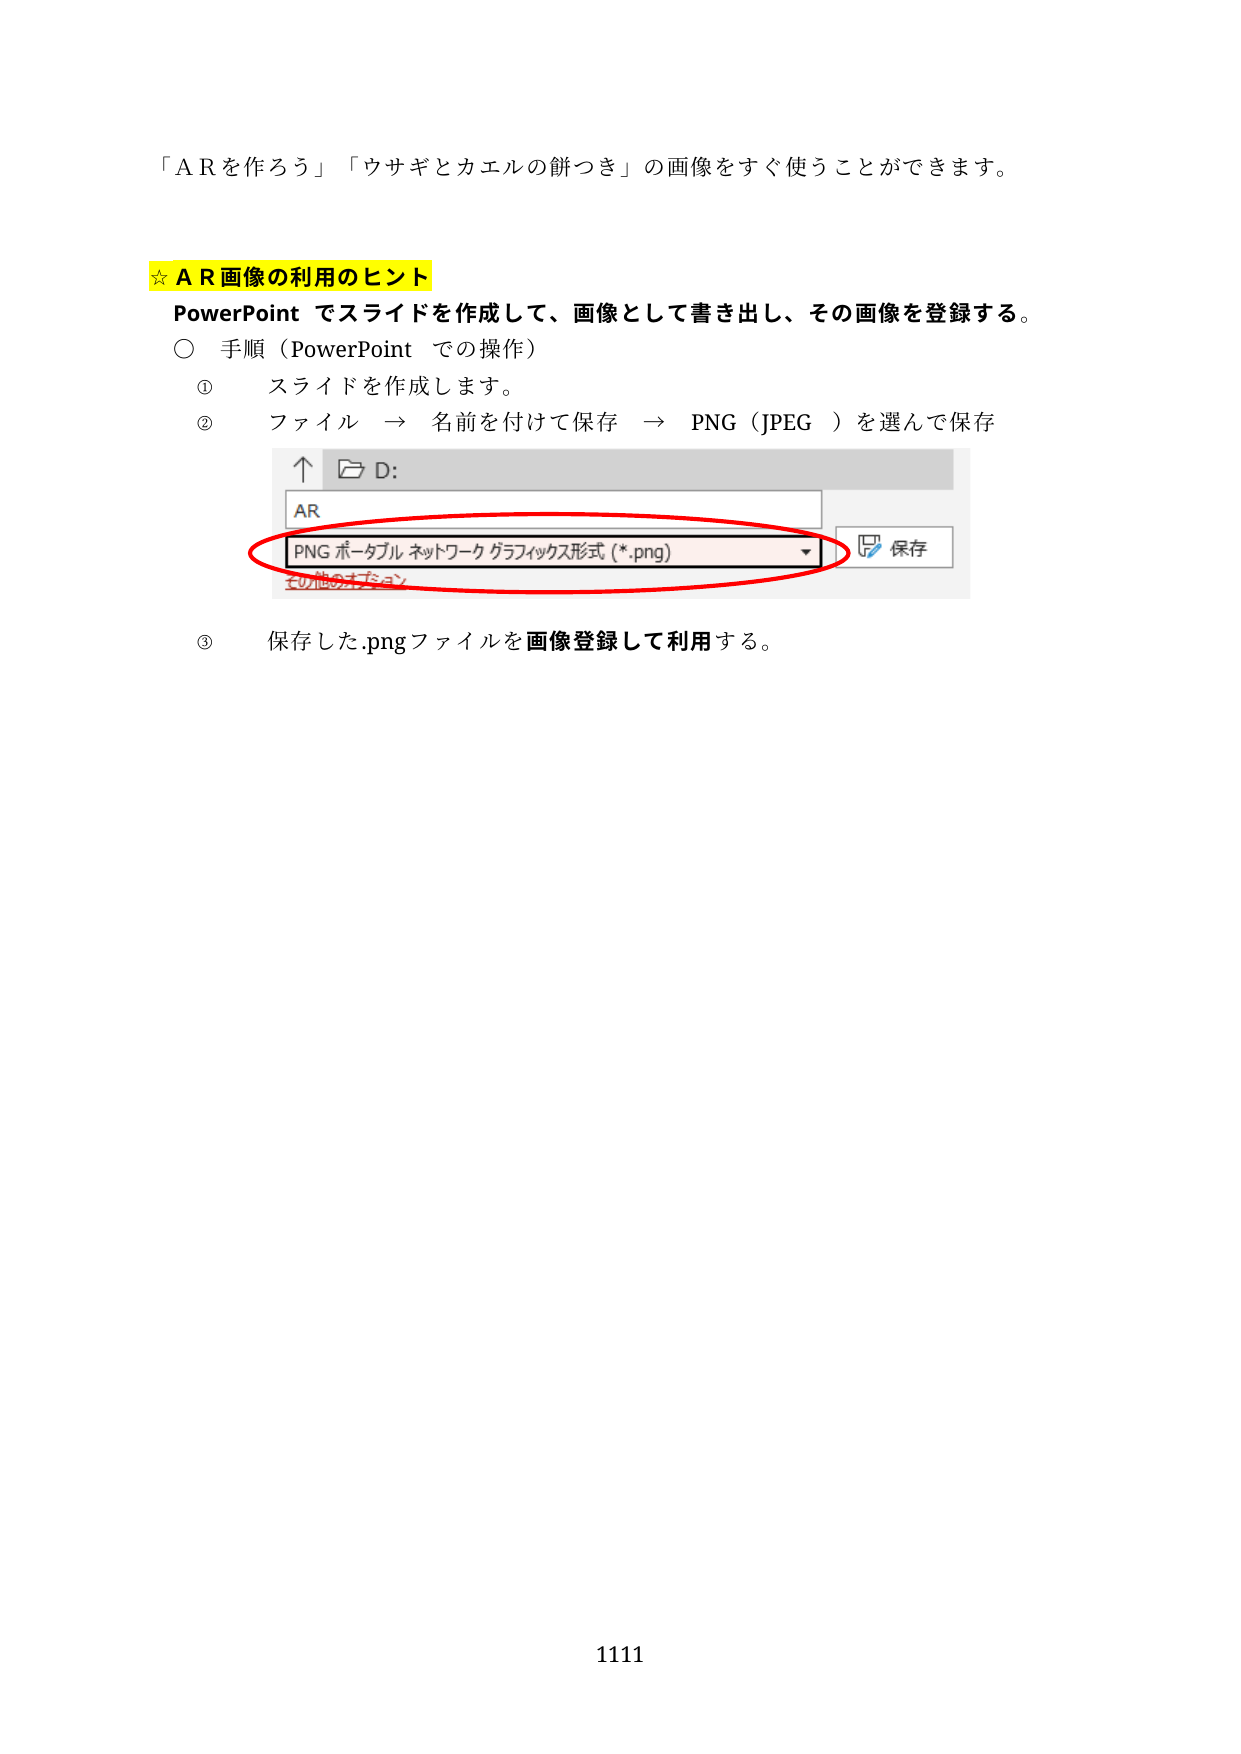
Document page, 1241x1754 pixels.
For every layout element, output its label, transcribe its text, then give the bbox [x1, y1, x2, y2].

text ☆ＡＲ画像の利用のヒント [149, 257, 1091, 294]
text PowerPointでスライドを作成して、画像として書き出し、その画像を登録する。 [149, 294, 1091, 330]
picture [272, 517, 846, 590]
text 「ＡＲを作ろう」「ウサギとカエルの餅つき」の画像をすぐ使うことができます。 [149, 148, 1091, 184]
list ファイル → 名前を付けて保存 → PNG（JPEG）を選んで保存 [196, 403, 1091, 439]
list 保存した.pngファイルを画像登録して利用する。 [196, 622, 1091, 658]
picture [272, 448, 971, 599]
text 〇 手順（PowerPointでの操作） [149, 330, 1091, 367]
list スライドを作成します。 [196, 367, 1091, 403]
